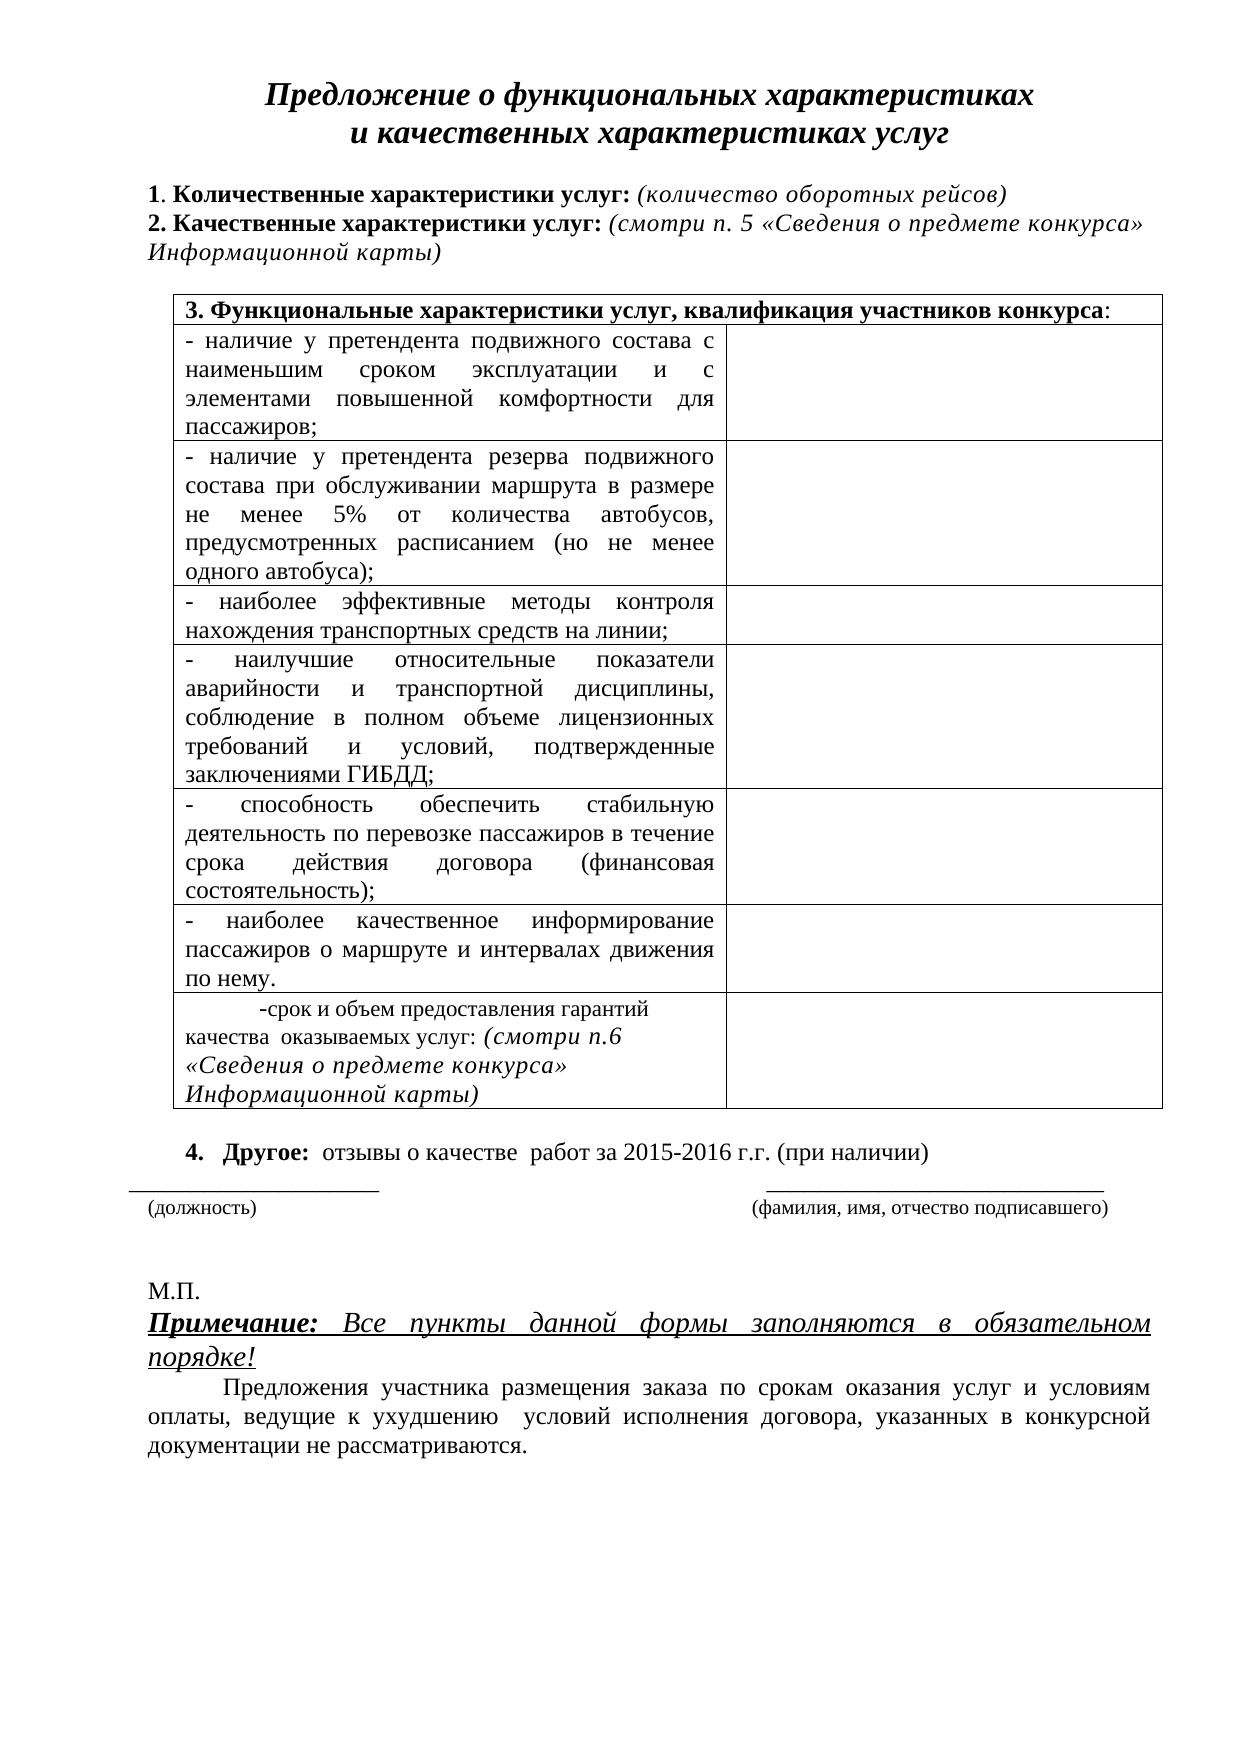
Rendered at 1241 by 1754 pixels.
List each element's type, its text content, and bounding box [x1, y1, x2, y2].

table_cell -срок и объем предоставления гарантий качества оказываемых услуг: (смотри п.6 «Сведения о предмете конкурса» Информационной карты) [174, 993, 726, 1108]
table_cell [727, 645, 1162, 788]
table_cell - наиболее качественное информирование пассажиров о маршруте и интервалах движения по нему. [174, 905, 726, 992]
table_cell [727, 441, 1162, 585]
text ____________________ ___________________________ [129, 1166, 1152, 1195]
text 2. Качественные характеристики услуг: (смотри п. 5 «Сведения о предмете конкурса» Информационной карты) [148, 208, 1152, 266]
table_cell [727, 586, 1162, 643]
table_cell [727, 905, 1162, 992]
table_cell - наличие у претендента подвижного состава с наименьшим сроком эксплуатации и с элементами повышенной комфортности для пассажиров; [174, 325, 726, 440]
text (должность) (фамилия, имя, отчество подписавшего) [148, 1195, 1152, 1219]
table_cell - наилучшие относительные показатели аварийности и транспортной дисциплины, соблюдение в полном объеме лицензионных требований и условий, подтвержденные заключениями ГИБДД; [174, 645, 726, 788]
table_cell [727, 789, 1162, 904]
text Предложения участника размещения заказа по срокам оказания услуг и условиям оплаты, ведущие к ухудшению условий исполнения договора, указанных в конкурсной документации не рассматриваются. [148, 1372, 1152, 1458]
list Другое: отзывы о качестве работ за 2015-2016 г.г. (при наличии) [185, 1137, 1152, 1166]
table_cell [727, 325, 1162, 440]
table_header 3. Функциональные характеристики услуг, квалификация участников конкурса: [174, 295, 1162, 324]
table_cell [727, 993, 1162, 1108]
text Предложение о функциональных характеристиках [148, 74, 1152, 112]
text Примечание: Все пункты данной формы заполняются в обязательном порядке! [148, 1305, 1152, 1372]
text М.П. [148, 1276, 1152, 1305]
table_cell - наиболее эффективные методы контроля нахождения транспортных средств на линии; [174, 586, 726, 643]
text и качественных характеристиках услуг [148, 112, 1152, 151]
table_cell - способность обеспечить стабильную деятельность по перевозке пассажиров в течение срока действия договора (финансовая состоятельность); [174, 789, 726, 904]
table_cell - наличие у претендента резерва подвижного состава при обслуживании маршрута в размере не менее 5% от количества автобусов, предусмотренных расписанием (но не менее одного автобуса); [174, 441, 726, 585]
text 1. Количественные характеристики услуг: (количество оборотных рейсов) [148, 179, 1152, 208]
